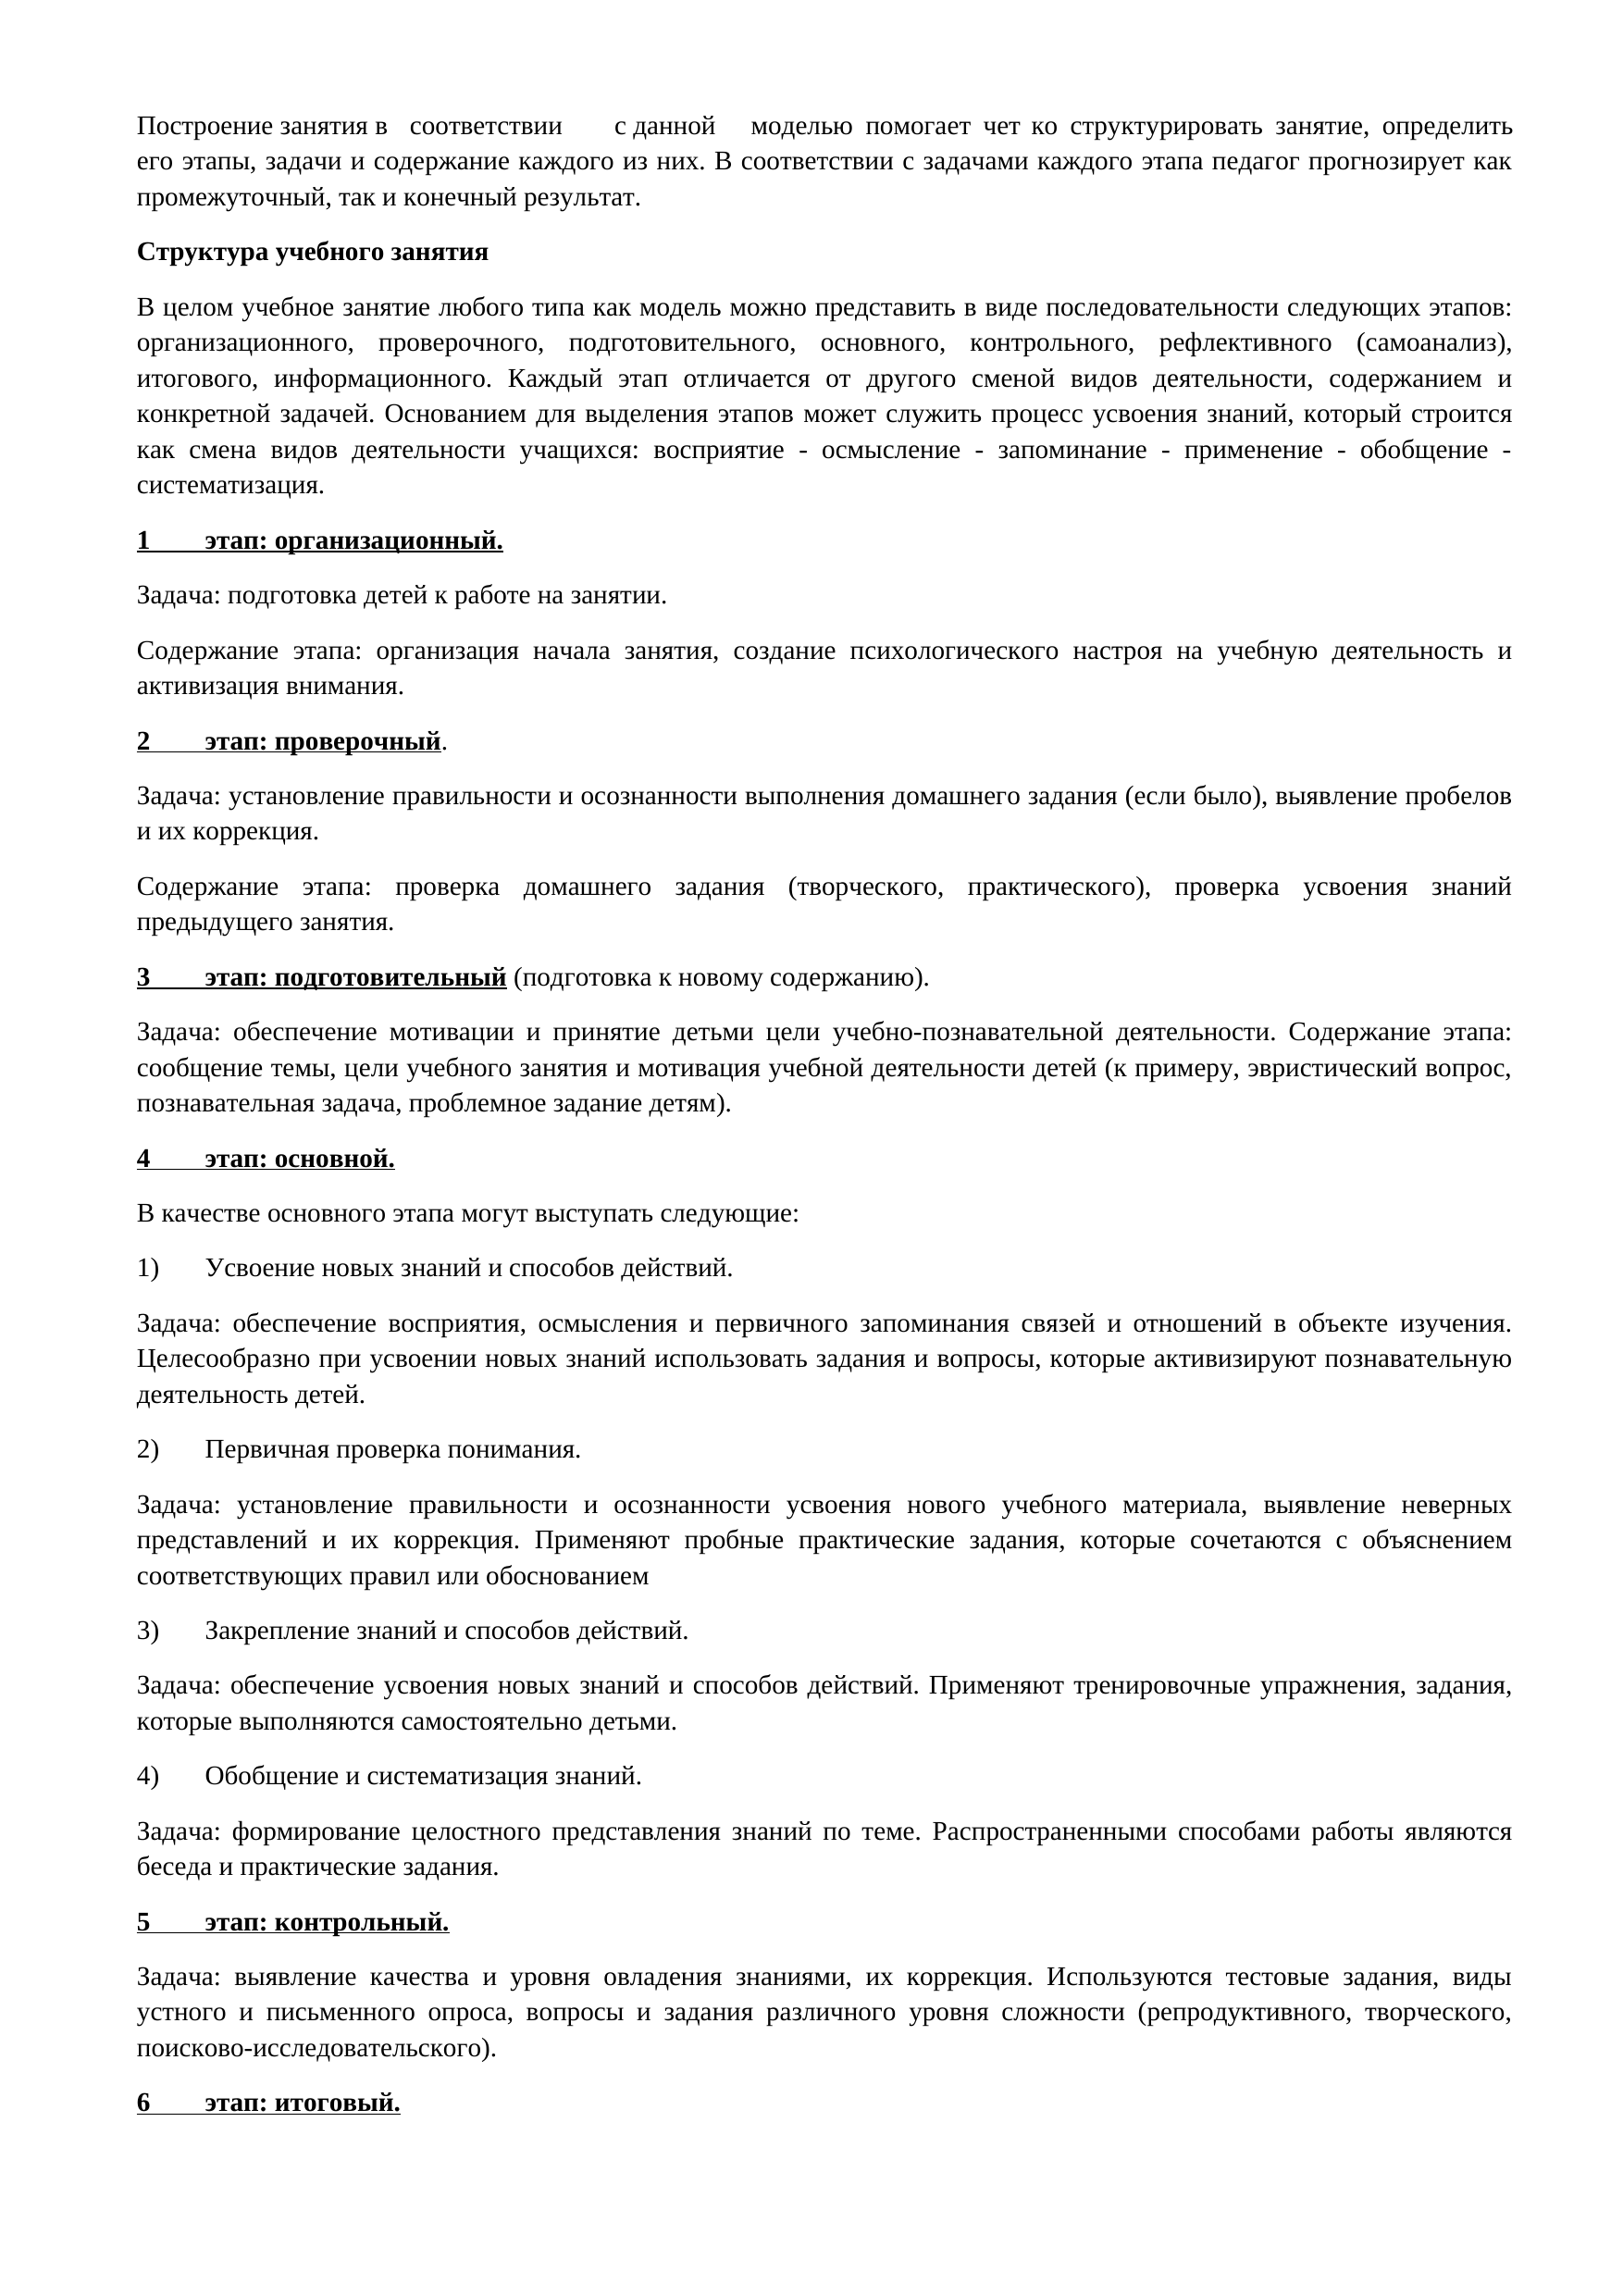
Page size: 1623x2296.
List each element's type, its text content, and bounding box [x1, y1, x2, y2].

text 5 этап: контрольный. [137, 1905, 1514, 1936]
text 1) Усвоение новых знаний и способов действий. [137, 1251, 1514, 1283]
text 4 этап: основной. [137, 1142, 1514, 1173]
text Содержание этапа: организация начала занятия, создание психологического настроя на учебную деятельность и активизация внимания. [137, 634, 1514, 701]
text 2 этап: проверочный. [137, 725, 1514, 755]
text Задача: выявление качества и уровня овладения знаниями, их коррекция. Используются тестовые задания, виды устного и письменного опроса, вопросы и задания различного уровня сложности (репродуктивного, творческого, поисково-исследовательского). [137, 1960, 1514, 2063]
text В качестве основного этапа могут выступать следующие: [137, 1197, 1514, 1228]
text Содержание этапа: проверка домашнего задания (творческого, практического), проверка усвоения знаний предыдущего занятия. [137, 870, 1514, 937]
text 1 этап: организационный. [137, 524, 1514, 554]
text Задача: установление правильности и осознанности усвоения нового учебного материала, выявление неверных представлений и их коррекция. Применяют пробные практические задания, которые сочетаются с объяснением соответствующих правил или обоснованием [137, 1488, 1514, 1590]
text Задача: обеспечение восприятия, осмысления и первичного запоминания связей и отношений в объекте изучения. Целесообразно при усвоении новых знаний использовать задания и вопросы, которые активизируют познавательную деятельность детей. [137, 1307, 1514, 1409]
text 4) Обобщение и систематизация знаний. [137, 1759, 1514, 1791]
text Задача: установление правильности и осознанности выполнения домашнего задания (если было), выявление пробелов и их коррекция. [137, 779, 1514, 846]
text Задача: формирование целостного представления знаний по теме. Распространенными способами работы являются беседа и практические задания. [137, 1815, 1514, 1881]
text В целом учебное занятие любого типа как модель можно представить в виде последовательности следующих этапов: организационного, проверочного, подготовительного, основного, контрольного, рефлективного (самоанализ), итогового, информационного. Каждый этап отличается от другого сменой видов деятельности, содержанием и конкретной задачей. Основанием для выделения этапов может служить процесс усвоения знаний, который строится как смена видов деятельности учащихся: восприятие - осмысление - запоминание - применение - обобщение - систематизация. [137, 291, 1514, 500]
text Структура учебного занятия [137, 235, 1514, 267]
text 6 этап: итоговый. [137, 2086, 1514, 2117]
text 3 этап: подготовительный (подготовка к новому содержанию). [137, 961, 1514, 991]
text Задача: обеспечение усвоения новых знаний и способов действий. Применяют тренировочные упражнения, задания, которые выполняются самостоятельно детьми. [137, 1669, 1514, 1736]
text 2) Первичная проверка понимания. [137, 1433, 1514, 1464]
text Построение занятия в соответствии с данной моделью помогает чет ко структурировать занятие, определить его этапы, задачи и содержание каждого из них. В соответствии с задачами каждого этапа педагог прогнозирует как промежуточный, так и конечный результат. [137, 109, 1514, 212]
text Задача: обеспечение мотивации и принятие детьми цели учебно-познавательной деятельности. Содержание этапа: сообщение темы, цели учебного занятия и мотивация учебной деятельности детей (к примеру, эвристический вопрос, познавательная задача, проблемное задание детям). [137, 1015, 1514, 1118]
text 3) Закрепление знаний и способов действий. [137, 1614, 1514, 1645]
text Задача: подготовка детей к работе на занятии. [137, 578, 1514, 610]
